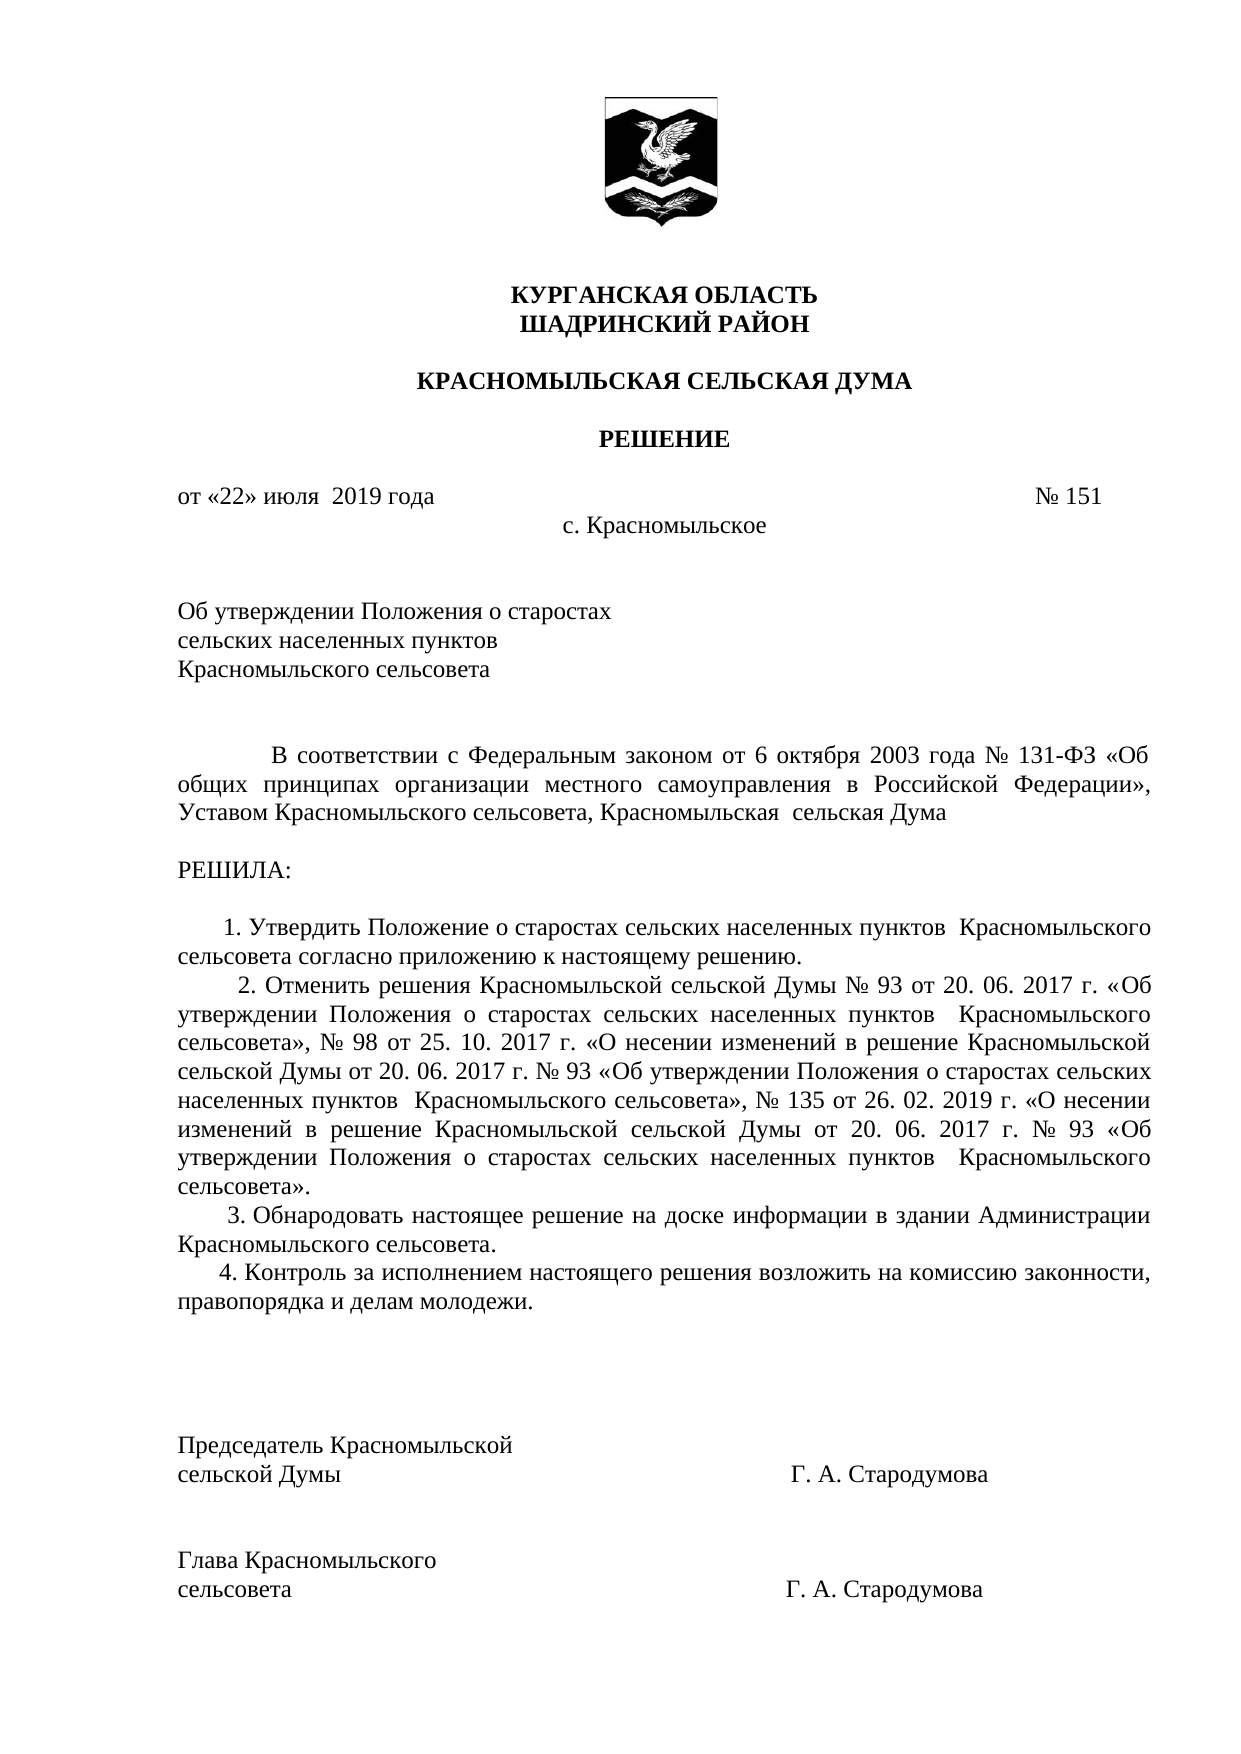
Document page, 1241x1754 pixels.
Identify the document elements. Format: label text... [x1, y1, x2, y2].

text КРАСНОМЫЛЬСКАЯ СЕЛЬСКАЯ ДУМА [177, 366, 1152, 395]
text ШАДРИНСКИЙ РАЙОН [177, 309, 1152, 337]
picture [604, 97, 718, 229]
text сельской Думы Г. А. Стародумова [177, 1459, 1152, 1487]
text сельсовета Г. А. Стародумова [177, 1574, 1152, 1602]
text Об утверждении Положения о старостах [177, 596, 1152, 625]
text с. Красномыльское [177, 510, 1152, 539]
text РЕШИЛА: [177, 855, 1152, 884]
text РЕШЕНИЕ [177, 424, 1152, 452]
text Председатель Красномыльской [177, 1430, 1152, 1459]
text 3. Обнародовать настоящее решение на доске информации в здании Администрации Красномыльского сельсовета. [177, 1200, 1152, 1257]
text В соответствии с Федеральным законом от 6 октября 2003 года № 131-ФЗ «Об общих принципах организации местного самоуправления в Российской Федерации», Уставом Красномыльского сельсовета, Красномыльская сельская Дума [177, 740, 1152, 826]
text сельских населенных пунктов [177, 625, 1152, 654]
text Красномыльского сельсовета [177, 654, 1152, 682]
text 2. Отменить решения Красномыльской сельской Думы № 93 от 20. 06. 2017 г. «Об утверждении Положения о старостах сельских населенных пунктов Красномыльского сельсовета», № 98 от 25. 10. 2017 г. «О несении изменений в решение Красномыльской сельской Думы от 20. 06. 2017 г. № 93 «Об утверждении Положения о старостах сельских населенных пунктов Красномыльского сельсовета», № 135 от 26. 02. 2019 г. «О несении изменений в решение Красномыльской сельской Думы от 20. 06. 2017 г. № 93 «Об утверждении Положения о старостах сельских населенных пунктов Красномыльского сельсовета». [177, 970, 1152, 1200]
text от «22» июля 2019 года № 151 [177, 481, 1152, 510]
text 4. Контроль за исполнением настоящего решения возложить на комиссию законности, правопорядка и делам молодежи. [177, 1257, 1152, 1315]
text КУРГАНСКАЯ ОБЛАСТЬ [177, 280, 1152, 309]
text 1. Утвердить Положение о старостах сельских населенных пунктов Красномыльского сельсовета согласно приложению к настоящему решению. [177, 912, 1152, 970]
text Глава Красномыльского [177, 1545, 1152, 1574]
